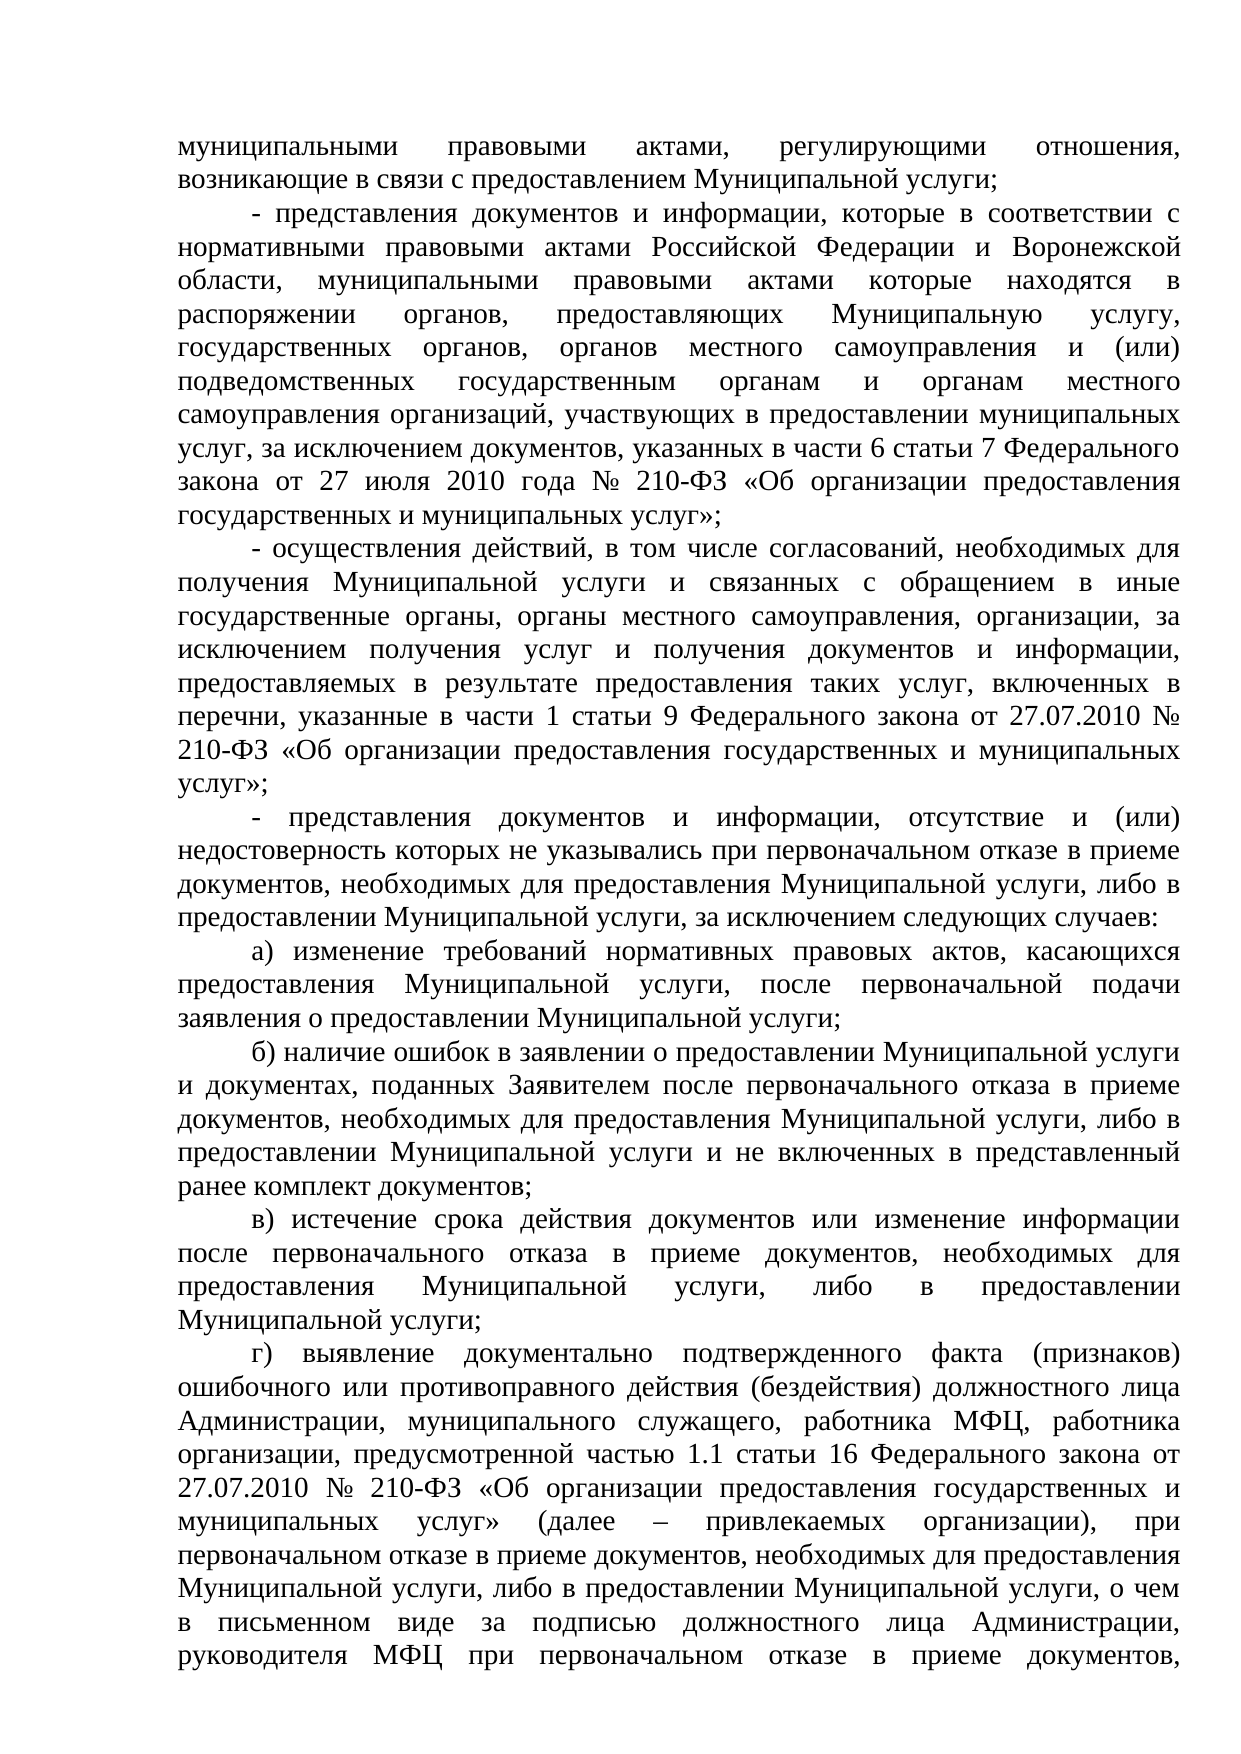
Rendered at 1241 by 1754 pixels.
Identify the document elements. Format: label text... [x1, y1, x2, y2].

text - осуществления действий, в том числе согласований, необходимых для получения Муниципальной услуги и связанных с обращением в иные государственные органы, органы местного самоуправления, организации, за исключением получения услуг и получения документов и информации, предоставляемых в результате предоставления таких услуг, включенных в перечни, указанные в части 1 статьи 9 Федерального закона от 27.07.2010 № 210-ФЗ «Об организации предоставления государственных и муниципальных услуг»; [177, 531, 1181, 799]
text в) истечение срока действия документов или изменение информации после первоначального отказа в приеме документов, необходимых для предоставления Муниципальной услуги, либо в предоставлении Муниципальной услуги; [177, 1201, 1181, 1336]
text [177, 128, 1181, 195]
text - представления документов и информации, отсутствие и (или) недостоверность которых не указывались при первоначальном отказе в приеме документов, необходимых для предоставления Муниципальной услуги, либо в предоставлении Муниципальной услуги, за исключением следующих случаев: [177, 799, 1181, 933]
text а) изменение требований нормативных правовых актов, касающихся предоставления Муниципальной услуги, после первоначальной подачи заявления о предоставлении Муниципальной услуги; [177, 933, 1181, 1034]
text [177, 1336, 1181, 1671]
text б) наличие ошибок в заявлении о предоставлении Муниципальной услуги и документах, поданных Заявителем после первоначального отказа в приеме документов, необходимых для предоставления Муниципальной услуги, либо в предоставлении Муниципальной услуги и не включенных в представленный ранее комплект документов; [177, 1034, 1181, 1201]
text - представления документов и информации, которые в соответствии с нормативными правовыми актами Российской Федерации и Воронежской области, муниципальными правовыми актами которые находятся в распоряжении органов, предоставляющих Муниципальную услугу, государственных органов, органов местного самоуправления и (или) подведомственных государственным органам и органам местного самоуправления организаций, участвующих в предоставлении муниципальных услуг, за исключением документов, указанных в части 6 статьи 7 Федерального закона от 27 июля 2010 года № 210-ФЗ «Об организации предоставления государственных и муниципальных услуг»; [177, 195, 1181, 531]
